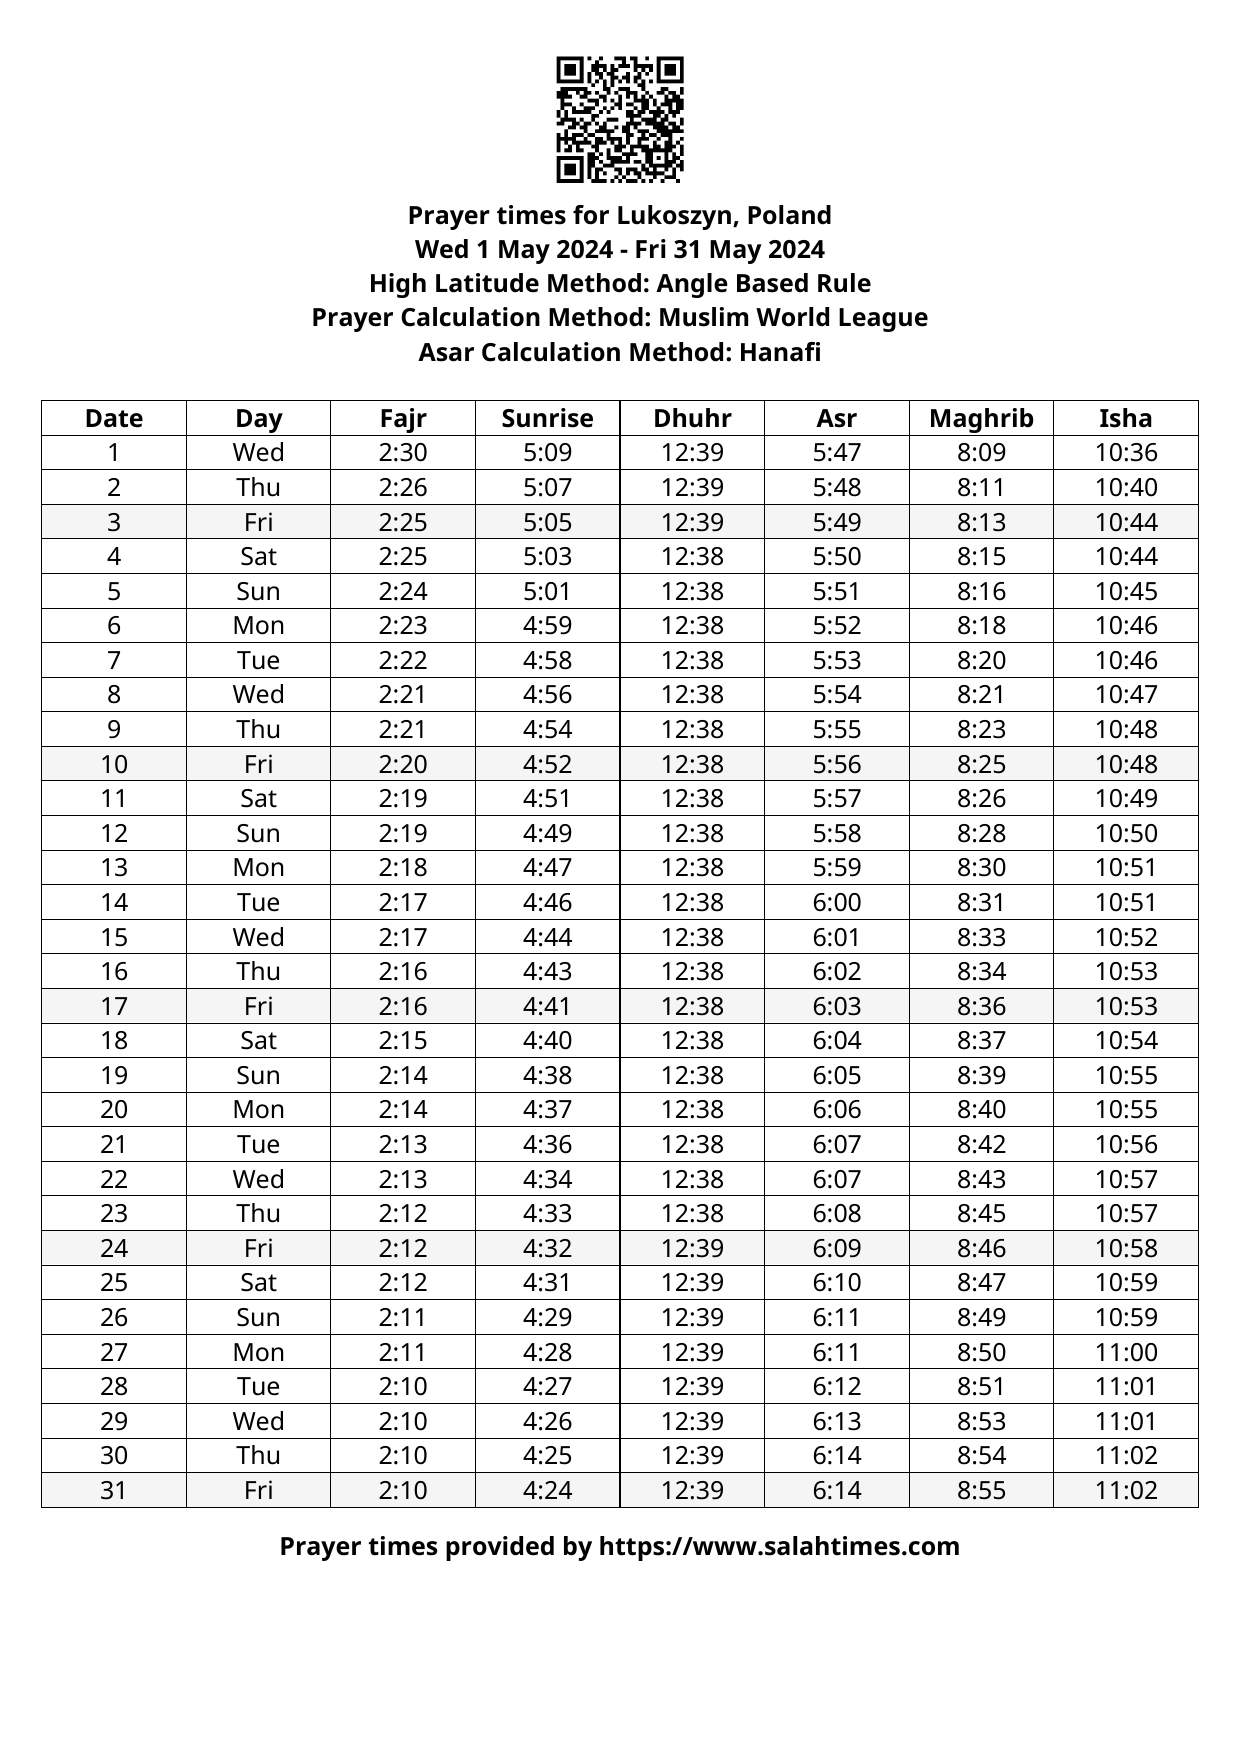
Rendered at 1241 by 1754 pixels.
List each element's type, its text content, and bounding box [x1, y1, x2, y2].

table_cell 4:47 [476, 851, 619, 884]
table_header Day [187, 401, 330, 434]
table_cell 24 [42, 1231, 186, 1264]
table_cell 6:10 [765, 1266, 909, 1299]
table_cell 2:12 [331, 1231, 475, 1264]
table_cell 12:39 [621, 1404, 764, 1437]
table_cell 10:51 [1054, 851, 1198, 884]
table_cell 6:03 [765, 989, 909, 1022]
table_cell 6:13 [765, 1404, 909, 1437]
table_cell 12:39 [621, 436, 764, 469]
table_cell 10:46 [1054, 609, 1198, 642]
table_cell 12:38 [621, 712, 764, 746]
table_cell 8:40 [910, 1093, 1053, 1126]
table_cell 8:25 [910, 747, 1053, 780]
table_cell 5:05 [476, 505, 619, 538]
table_cell 10:52 [1054, 920, 1198, 953]
table_cell 8:34 [910, 954, 1053, 988]
table_cell 4:40 [476, 1024, 619, 1057]
table_cell 5:54 [765, 678, 909, 711]
table_cell 2:30 [331, 436, 475, 469]
table_cell 28 [42, 1369, 186, 1403]
table_cell 2:12 [331, 1196, 475, 1230]
table_cell 6:00 [765, 885, 909, 919]
table_cell 31 [42, 1473, 186, 1507]
table_cell 18 [42, 1024, 186, 1057]
table_cell 8:42 [910, 1127, 1053, 1161]
table_cell 8:43 [910, 1162, 1053, 1195]
table_cell 8:37 [910, 1024, 1053, 1057]
table_cell 20 [42, 1093, 186, 1126]
table_cell 2:12 [331, 1266, 475, 1299]
table_cell 9 [42, 712, 186, 746]
table_cell 6:11 [765, 1335, 909, 1368]
table_cell 4:51 [476, 781, 619, 815]
table_cell Sat [187, 1266, 330, 1299]
table_cell 8:36 [910, 989, 1053, 1022]
table_cell 4:24 [476, 1473, 619, 1507]
table_cell 26 [42, 1300, 186, 1334]
table_cell 2:17 [331, 885, 475, 919]
table_cell Wed [187, 436, 330, 469]
table_cell 2:13 [331, 1162, 475, 1195]
table_cell 10:46 [1054, 643, 1198, 677]
table_cell 4:56 [476, 678, 619, 711]
table_cell 12:38 [621, 574, 764, 607]
table_cell 2:16 [331, 954, 475, 988]
table_cell 11:01 [1054, 1404, 1198, 1437]
table_cell Sat [187, 1024, 330, 1057]
table_cell 14 [42, 885, 186, 919]
table_cell 30 [42, 1439, 186, 1472]
table_cell 12:38 [621, 954, 764, 988]
table_cell 12:38 [621, 1093, 764, 1126]
table_cell Sun [187, 816, 330, 849]
table_cell 21 [42, 1127, 186, 1161]
table_cell 12:38 [621, 609, 764, 642]
table_cell Mon [187, 1335, 330, 1368]
table_cell 12:38 [621, 1127, 764, 1161]
table_cell 11:02 [1054, 1473, 1198, 1507]
table_cell 5:01 [476, 574, 619, 607]
table_cell Fri [187, 989, 330, 1022]
table_cell Sun [187, 1300, 330, 1334]
table_cell 4:29 [476, 1300, 619, 1334]
table_cell 4:41 [476, 989, 619, 1022]
table_cell 8:13 [910, 505, 1053, 538]
table_cell 4:37 [476, 1093, 619, 1126]
text Prayer Calculation Method: Muslim World League [42, 300, 1198, 334]
table_cell 2:24 [331, 574, 475, 607]
table_cell Thu [187, 470, 330, 504]
table_cell 12:39 [621, 1473, 764, 1507]
table_cell 13 [42, 851, 186, 884]
table_cell 12:38 [621, 1196, 764, 1230]
table_cell 12:39 [621, 1300, 764, 1334]
table_cell 8:09 [910, 436, 1053, 469]
table_cell 4:38 [476, 1058, 619, 1092]
table_cell 2:10 [331, 1404, 475, 1437]
table_cell 12:39 [621, 1231, 764, 1264]
table_cell 8:30 [910, 851, 1053, 884]
table_cell 10:53 [1054, 989, 1198, 1022]
table_cell 11:01 [1054, 1369, 1198, 1403]
table_cell 10:48 [1054, 712, 1198, 746]
table_cell 12:38 [621, 989, 764, 1022]
table_cell 10:40 [1054, 470, 1198, 504]
table_cell Mon [187, 609, 330, 642]
table_cell 6:02 [765, 954, 909, 988]
table_cell 5:50 [765, 539, 909, 573]
table_cell 4:36 [476, 1127, 619, 1161]
table_cell 2:25 [331, 539, 475, 573]
table_header Isha [1054, 401, 1198, 434]
table_cell 5:51 [765, 574, 909, 607]
table_cell 2:10 [331, 1473, 475, 1507]
table_cell 8:51 [910, 1369, 1053, 1403]
table_cell 6 [42, 609, 186, 642]
table_cell 6:07 [765, 1127, 909, 1161]
table_cell 10:36 [1054, 436, 1198, 469]
table_header Dhuhr [621, 401, 764, 434]
table_cell Wed [187, 920, 330, 953]
table_cell 5:55 [765, 712, 909, 746]
table_cell 2:18 [331, 851, 475, 884]
table_cell 1 [42, 436, 186, 469]
table_cell 7 [42, 643, 186, 677]
table_cell 2:23 [331, 609, 475, 642]
table_cell 10:44 [1054, 539, 1198, 573]
table_cell Tue [187, 885, 330, 919]
table_cell 2:10 [331, 1369, 475, 1403]
table_header Maghrib [910, 401, 1053, 434]
table_cell 6:09 [765, 1231, 909, 1264]
table_cell 8:55 [910, 1473, 1053, 1507]
table_cell 2:16 [331, 989, 475, 1022]
table_cell 12:39 [621, 1266, 764, 1299]
table_cell 10:57 [1054, 1162, 1198, 1195]
table_cell 10:44 [1054, 505, 1198, 538]
table_cell 12:38 [621, 781, 764, 815]
table_cell 2:14 [331, 1058, 475, 1092]
table_cell 5:53 [765, 643, 909, 677]
table_cell 12:39 [621, 1335, 764, 1368]
table_cell 8:47 [910, 1266, 1053, 1299]
table_cell 8:50 [910, 1335, 1053, 1368]
table_cell 4:49 [476, 816, 619, 849]
table_cell 11:00 [1054, 1335, 1198, 1368]
table_cell 6:05 [765, 1058, 909, 1092]
table_cell 12:38 [621, 885, 764, 919]
table_cell 8:28 [910, 816, 1053, 849]
table_cell 12:39 [621, 470, 764, 504]
table_cell 4:31 [476, 1266, 619, 1299]
table_cell 10:57 [1054, 1196, 1198, 1230]
table_cell 12:38 [621, 747, 764, 780]
table_cell 17 [42, 989, 186, 1022]
table_cell 6:11 [765, 1300, 909, 1334]
table_cell 10:51 [1054, 885, 1198, 919]
table_cell 4 [42, 539, 186, 573]
table_cell 2:25 [331, 505, 475, 538]
table_cell 2:10 [331, 1439, 475, 1472]
table_cell 8:26 [910, 781, 1053, 815]
table_cell 6:14 [765, 1473, 909, 1507]
table_cell 27 [42, 1335, 186, 1368]
table_header Asr [765, 401, 909, 434]
table_cell 4:28 [476, 1335, 619, 1368]
table_cell 2:21 [331, 678, 475, 711]
table_cell 16 [42, 954, 186, 988]
table_cell 6:06 [765, 1093, 909, 1126]
table_cell 4:27 [476, 1369, 619, 1403]
table_cell 12:39 [621, 1439, 764, 1472]
table_cell 8:33 [910, 920, 1053, 953]
table_cell Thu [187, 954, 330, 988]
table_cell 10:53 [1054, 954, 1198, 988]
table_cell 8:15 [910, 539, 1053, 573]
table_cell 10:54 [1054, 1024, 1198, 1057]
table_cell 8:54 [910, 1439, 1053, 1472]
table_cell 23 [42, 1196, 186, 1230]
table_cell 2 [42, 470, 186, 504]
table_cell 4:44 [476, 920, 619, 953]
table_cell 5:52 [765, 609, 909, 642]
table_cell Fri [187, 1473, 330, 1507]
table_cell 8:53 [910, 1404, 1053, 1437]
table_cell 6:01 [765, 920, 909, 953]
table_cell 6:12 [765, 1369, 909, 1403]
table_cell 5:03 [476, 539, 619, 573]
table_cell 8:23 [910, 712, 1053, 746]
table_cell 8:49 [910, 1300, 1053, 1334]
table_cell 10:59 [1054, 1266, 1198, 1299]
table_cell 12 [42, 816, 186, 849]
table_cell 10:55 [1054, 1093, 1198, 1126]
table_cell 2:11 [331, 1300, 475, 1334]
table_cell 4:32 [476, 1231, 619, 1264]
table_cell 10:47 [1054, 678, 1198, 711]
table_cell 3 [42, 505, 186, 538]
table_cell 2:19 [331, 816, 475, 849]
table_cell 5:58 [765, 816, 909, 849]
table_cell 4:52 [476, 747, 619, 780]
table_cell Sun [187, 574, 330, 607]
table_cell 2:20 [331, 747, 475, 780]
text Wed 1 May 2024 - Fri 31 May 2024 [42, 232, 1198, 266]
table_cell 5:49 [765, 505, 909, 538]
table_cell 29 [42, 1404, 186, 1437]
table_cell 12:38 [621, 539, 764, 573]
table_cell 11:02 [1054, 1439, 1198, 1472]
table_cell 10 [42, 747, 186, 780]
table_cell 8:20 [910, 643, 1053, 677]
table_cell 8:11 [910, 470, 1053, 504]
table_cell 4:33 [476, 1196, 619, 1230]
table_cell 22 [42, 1162, 186, 1195]
table_header Date [42, 401, 186, 434]
table_cell 4:26 [476, 1404, 619, 1437]
table_cell 12:38 [621, 678, 764, 711]
table_cell 6:07 [765, 1162, 909, 1195]
table_cell 5:09 [476, 436, 619, 469]
table_cell 10:48 [1054, 747, 1198, 780]
table_cell Mon [187, 1093, 330, 1126]
text Asar Calculation Method: Hanafi [42, 334, 1198, 368]
table_cell 4:58 [476, 643, 619, 677]
table_cell 8:21 [910, 678, 1053, 711]
table_cell Fri [187, 505, 330, 538]
text High Latitude Method: Angle Based Rule [42, 266, 1198, 300]
table_cell 5:56 [765, 747, 909, 780]
table_cell 8:39 [910, 1058, 1053, 1092]
table_cell 5:59 [765, 851, 909, 884]
table_cell 12:38 [621, 643, 764, 677]
table_cell 10:59 [1054, 1300, 1198, 1334]
table_cell Thu [187, 1439, 330, 1472]
table_cell 12:39 [621, 505, 764, 538]
table_cell 5:57 [765, 781, 909, 815]
table_cell 2:11 [331, 1335, 475, 1368]
table_cell 10:50 [1054, 816, 1198, 849]
table_cell Wed [187, 1404, 330, 1437]
table_cell 5:48 [765, 470, 909, 504]
table_header Fajr [331, 401, 475, 434]
table_cell 10:49 [1054, 781, 1198, 815]
table_cell Fri [187, 1231, 330, 1264]
table_cell 5:07 [476, 470, 619, 504]
table_cell 12:38 [621, 920, 764, 953]
table_cell 2:14 [331, 1093, 475, 1126]
table_cell Tue [187, 1127, 330, 1161]
table_cell 12:39 [621, 1369, 764, 1403]
table_cell 4:46 [476, 885, 619, 919]
table_cell 4:34 [476, 1162, 619, 1195]
table_cell 4:43 [476, 954, 619, 988]
table_cell Tue [187, 1369, 330, 1403]
text Prayer times provided by https://www.salahtimes.com [42, 1528, 1198, 1563]
table_cell 12:38 [621, 851, 764, 884]
table_cell 12:38 [621, 1162, 764, 1195]
table_cell 15 [42, 920, 186, 953]
table_cell 25 [42, 1266, 186, 1299]
table_cell 10:55 [1054, 1058, 1198, 1092]
table_cell Wed [187, 678, 330, 711]
table_cell 2:15 [331, 1024, 475, 1057]
table_cell 4:59 [476, 609, 619, 642]
table_cell Thu [187, 712, 330, 746]
table_cell 2:17 [331, 920, 475, 953]
table_cell 2:19 [331, 781, 475, 815]
table_cell 19 [42, 1058, 186, 1092]
table_cell 2:21 [331, 712, 475, 746]
table_cell 12:38 [621, 1024, 764, 1057]
table_cell Wed [187, 1162, 330, 1195]
table_cell 8 [42, 678, 186, 711]
table_cell 6:14 [765, 1439, 909, 1472]
table_cell Tue [187, 643, 330, 677]
table_cell 12:38 [621, 1058, 764, 1092]
table_cell 8:31 [910, 885, 1053, 919]
table_cell 11 [42, 781, 186, 815]
table_cell 10:58 [1054, 1231, 1198, 1264]
table_cell 8:46 [910, 1231, 1053, 1264]
table_cell 5 [42, 574, 186, 607]
table_cell 8:18 [910, 609, 1053, 642]
table_cell 8:16 [910, 574, 1053, 607]
table_cell 4:25 [476, 1439, 619, 1472]
table_cell Thu [187, 1196, 330, 1230]
table_cell 4:54 [476, 712, 619, 746]
table_header Sunrise [476, 401, 619, 434]
table_cell 6:08 [765, 1196, 909, 1230]
table_cell 10:56 [1054, 1127, 1198, 1161]
table_cell 5:47 [765, 436, 909, 469]
table_cell Sun [187, 1058, 330, 1092]
table_cell Sat [187, 539, 330, 573]
table_cell 10:45 [1054, 574, 1198, 607]
table_cell Sat [187, 781, 330, 815]
table_cell 2:22 [331, 643, 475, 677]
table_cell Mon [187, 851, 330, 884]
table_cell Fri [187, 747, 330, 780]
table_cell 8:45 [910, 1196, 1053, 1230]
table_cell 12:38 [621, 816, 764, 849]
table_cell 6:04 [765, 1024, 909, 1057]
table_cell 2:13 [331, 1127, 475, 1161]
picture [542, 41, 699, 198]
table_cell 2:26 [331, 470, 475, 504]
text Prayer times for Lukoszyn, Poland [42, 198, 1198, 232]
